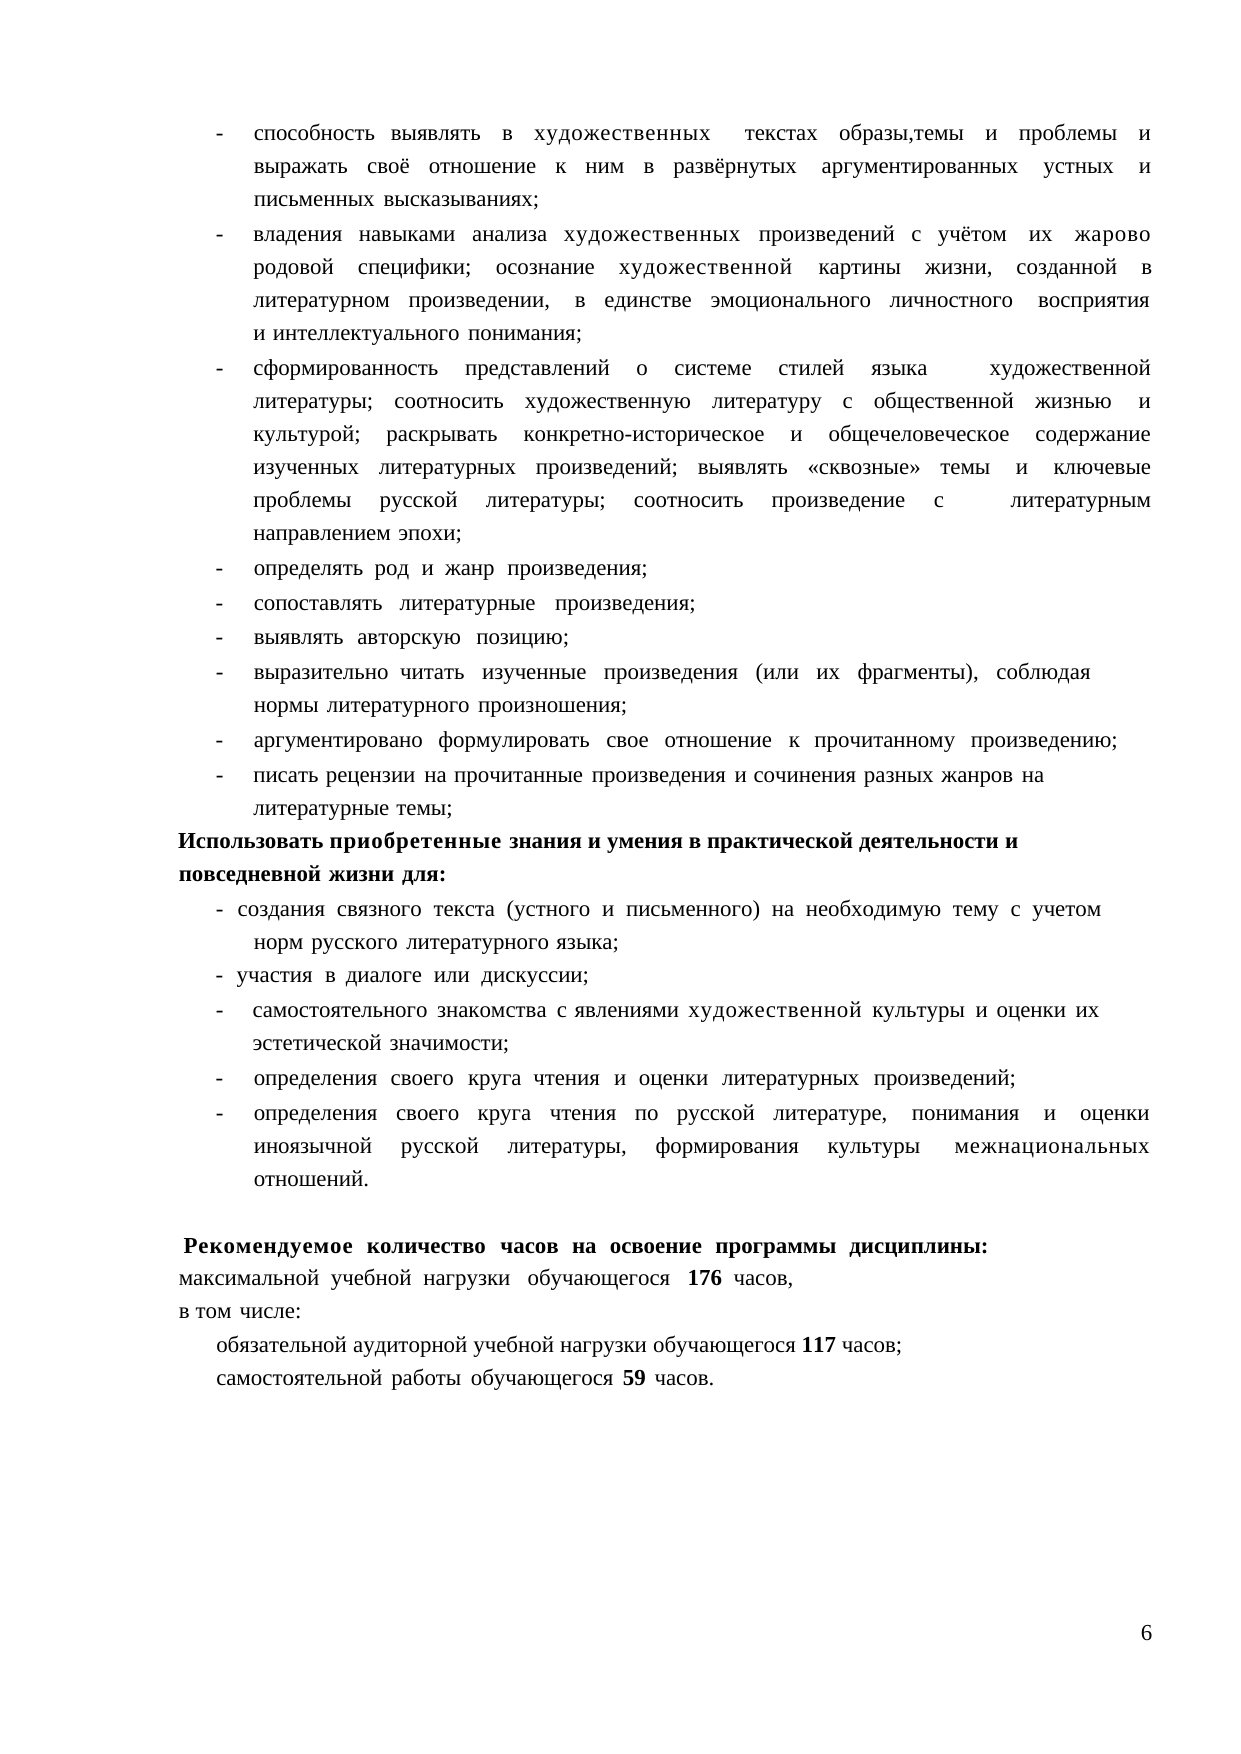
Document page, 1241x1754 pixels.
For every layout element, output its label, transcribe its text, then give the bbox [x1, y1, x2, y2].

subtitle Использовать приобретенные знания и умения в практической деятельности и повседневной жизни для: [178, 827, 1066, 886]
list сформированность представлений о системе стилей языка художественной литературы; соотносить художественную литературу с общественной жизнью и культурой; раскрывать конкретно-историческое и общечеловеческое содержание изученных литературных произведений; выявлять «сквозные» темы и ключевые проблемы русской литературы; соотносить произведение с литературным направлением эпохи; [216, 354, 1151, 545]
list аргументировано формулировать свое отношение к прочитанному произведению; [215, 726, 1182, 753]
text 6 [146, 1619, 1152, 1646]
list определения своего круга чтения и оценки литературных произведений; [215, 1064, 1182, 1091]
text максимальной учебной нагрузки обучающегося 176 часов, в том числе: [178, 1264, 802, 1324]
list выявлять авторскую позицию; [215, 623, 1182, 650]
subtitle Рекомендуемое количество часов на освоение программы дисциплины: [179, 1232, 1182, 1259]
list сопоставлять литературные произведения; [215, 589, 1182, 615]
list участия в диалоге или дискуссии; [215, 961, 1182, 988]
list писать рецензии на прочитанные произведения и сочинения разных жанров на литературные темы; [216, 761, 1150, 820]
text обязательной аудиторной учебной нагрузки обучающегося 117 часов; самостоятельной работы обучающегося 59 часов. [216, 1331, 1066, 1390]
list самостоятельного знакомства с явлениями художественной культуры и оценки их эстетической значимости; [216, 996, 1150, 1056]
list способность выявлять в художественных текстах образы,темы и проблемы и выражать своё отношение к ним в развёрнутых аргументированных устных и письменных высказываниях; [216, 119, 1151, 212]
list владения навыками анализа художественных произведений с учётом их жарово­ родовой специфики; осознание художественной картины жизни, созданной в литературном произведении, в единстве эмоционального личностного восприятия и интеллектуального понимания; [216, 220, 1152, 346]
list выразительно читать изученные произведения (или их фрагменты), соблюдая нормы литературного произношения; [216, 658, 1151, 718]
list определения своего круга чтения по русской литературе, понимания и оценки иноязычной русской литературы, формирования культуры межнациональных отношений. [216, 1099, 1150, 1192]
list создания связного текста (устного и письменного) на необходимую тему с учетом норм русского литературного языка; [216, 895, 1149, 954]
list определять род и жанр произведения; [215, 554, 1182, 581]
